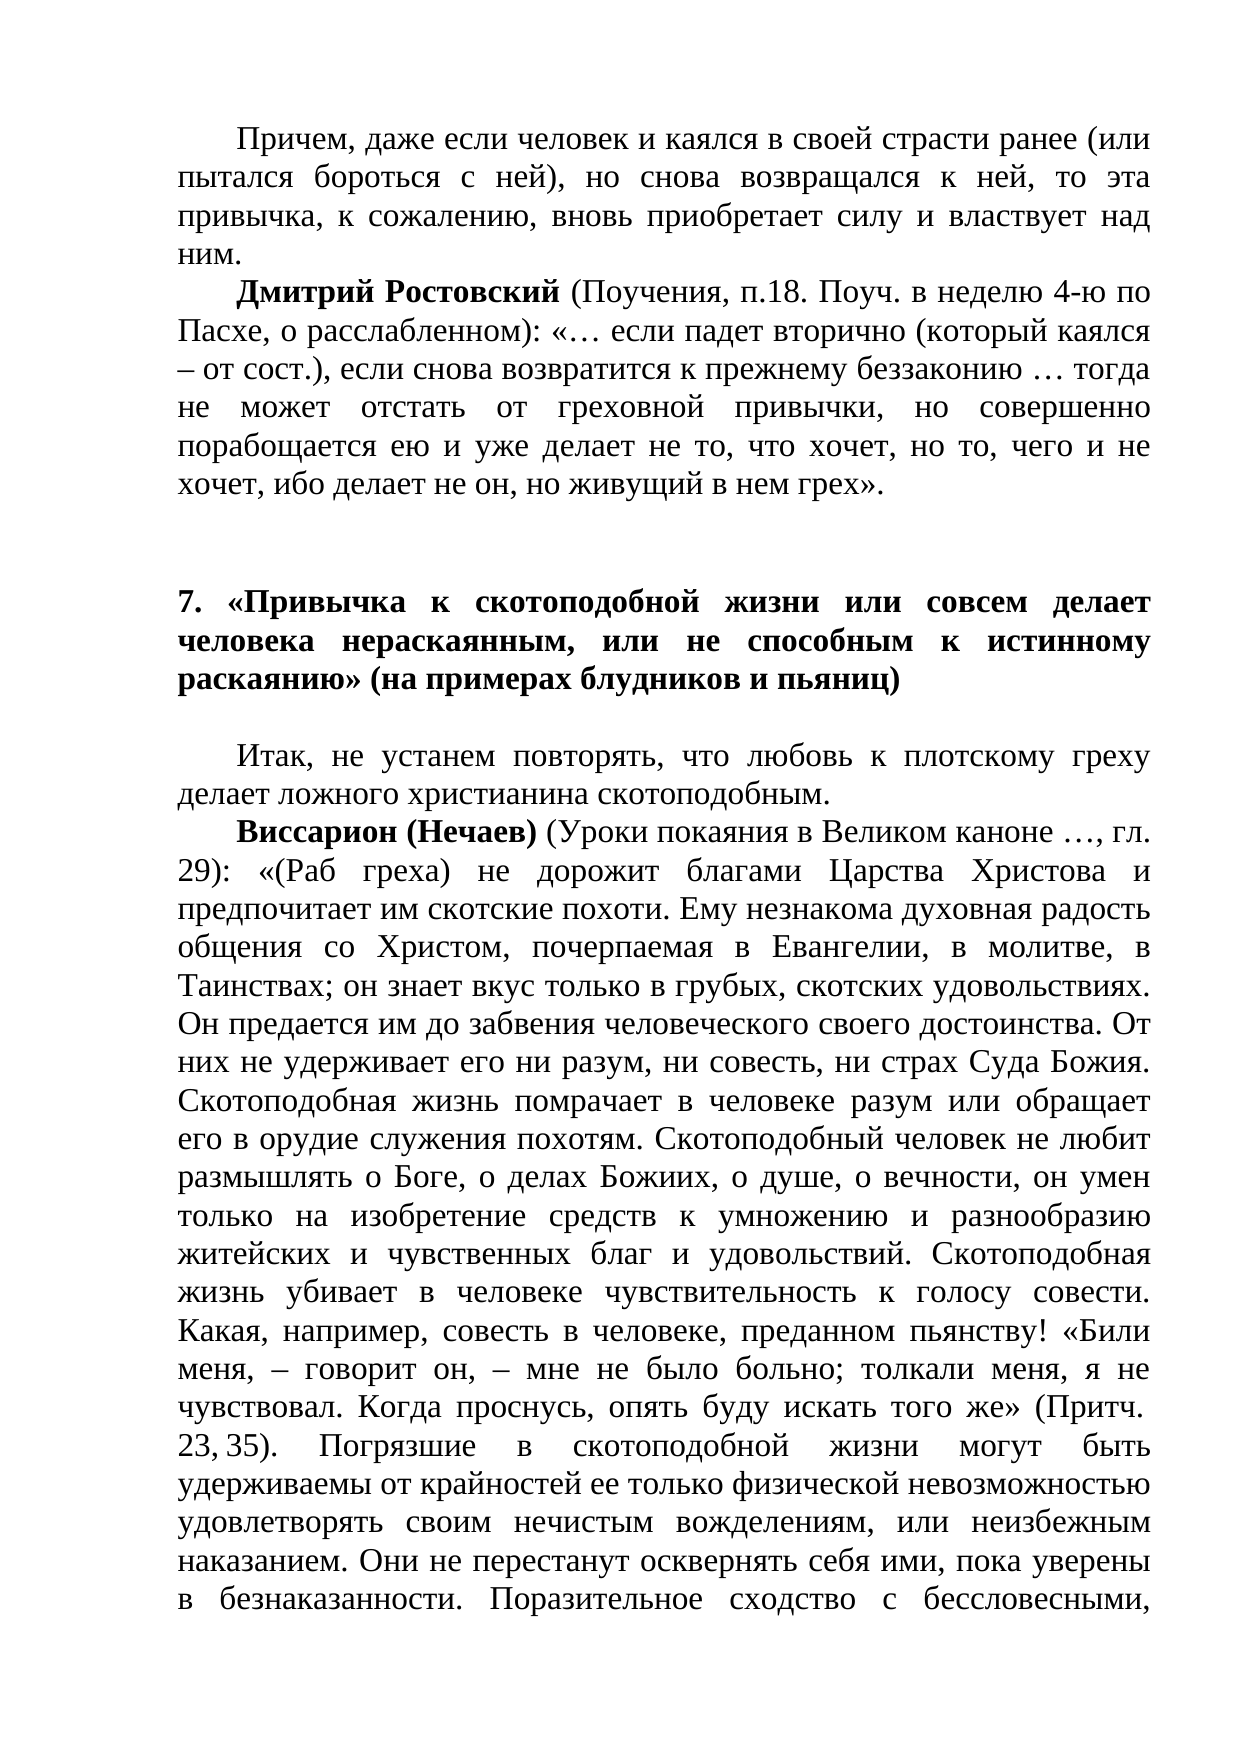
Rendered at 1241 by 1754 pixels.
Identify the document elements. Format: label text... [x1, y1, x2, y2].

text Причем, даже если человек и каялся в своей страсти ранее (или пытался бороться с ней), но снова возвращался к ней, то эта привычка, к сожалению, вновь приобретает силу и властвует над ним. [177, 118, 1152, 271]
text Дмитрий Ростовский (Поучения, п.18. Поуч. в неделю 4-ю по Пасхе, о расслабленном): «… если падет вторично (который каялся – от сост.), если снова возвратится к прежнему беззаконию … тогда не может отстать от греховной привычки, но совершенно порабощается ею и уже делает не то, что хочет, но то, чего и не хочет, ибо делает не он, но живущий в нем грех». [177, 271, 1152, 501]
text Итак, не устанем повторять, что любовь к плотскому греху делает ложного христианина скотоподобным. [177, 735, 1152, 811]
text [177, 811, 1152, 1616]
subtitle 7. «Привычка к скотоподобной жизни или совсем делает человека нераскаянным, или не способным к истинному раскаянию» (на примерах блудников и пьяниц) [177, 581, 1152, 696]
